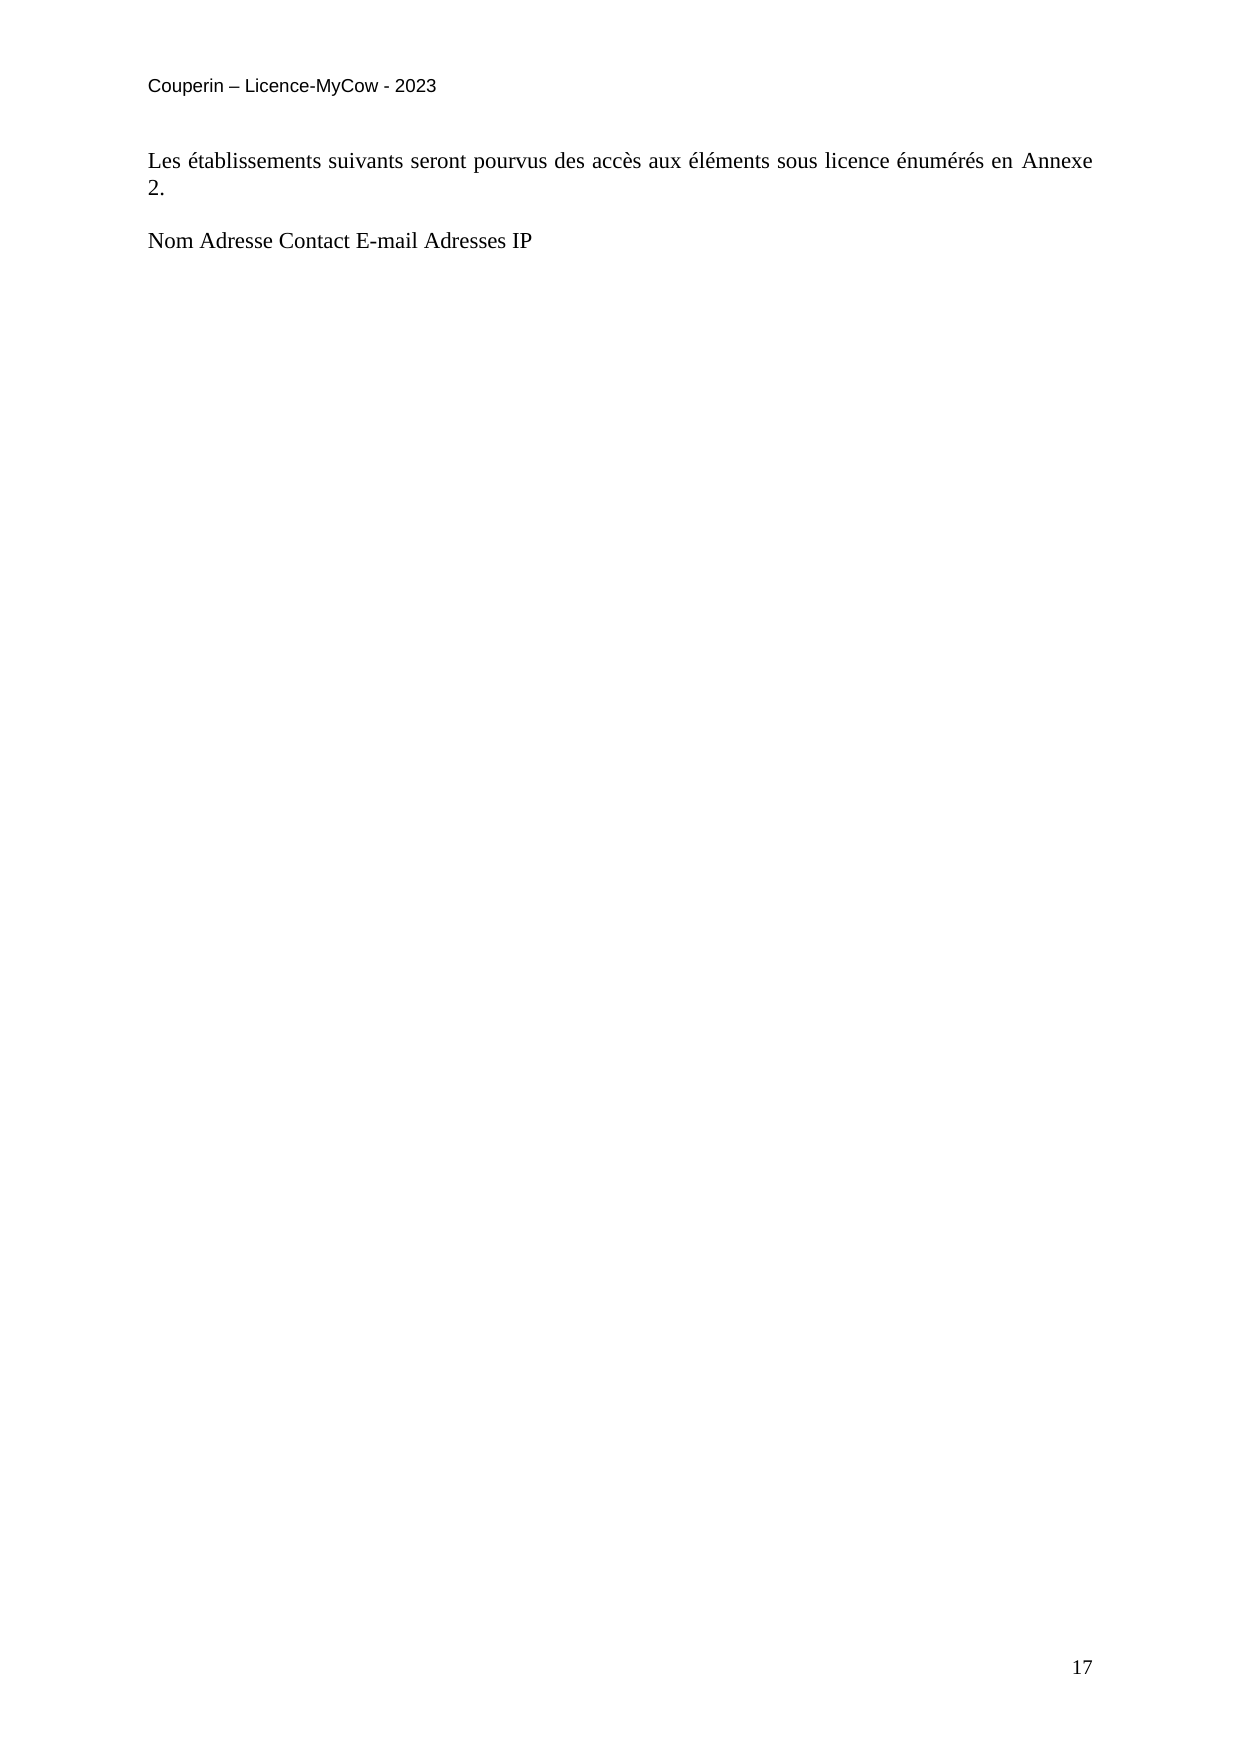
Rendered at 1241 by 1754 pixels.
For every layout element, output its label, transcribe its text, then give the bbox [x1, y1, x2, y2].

text Les établissements suivants seront pourvus des accès aux éléments sous licence énumérés en Annexe 2. [148, 148, 1093, 200]
text Nom Adresse Contact E-mail Adresses IP [148, 227, 1093, 253]
